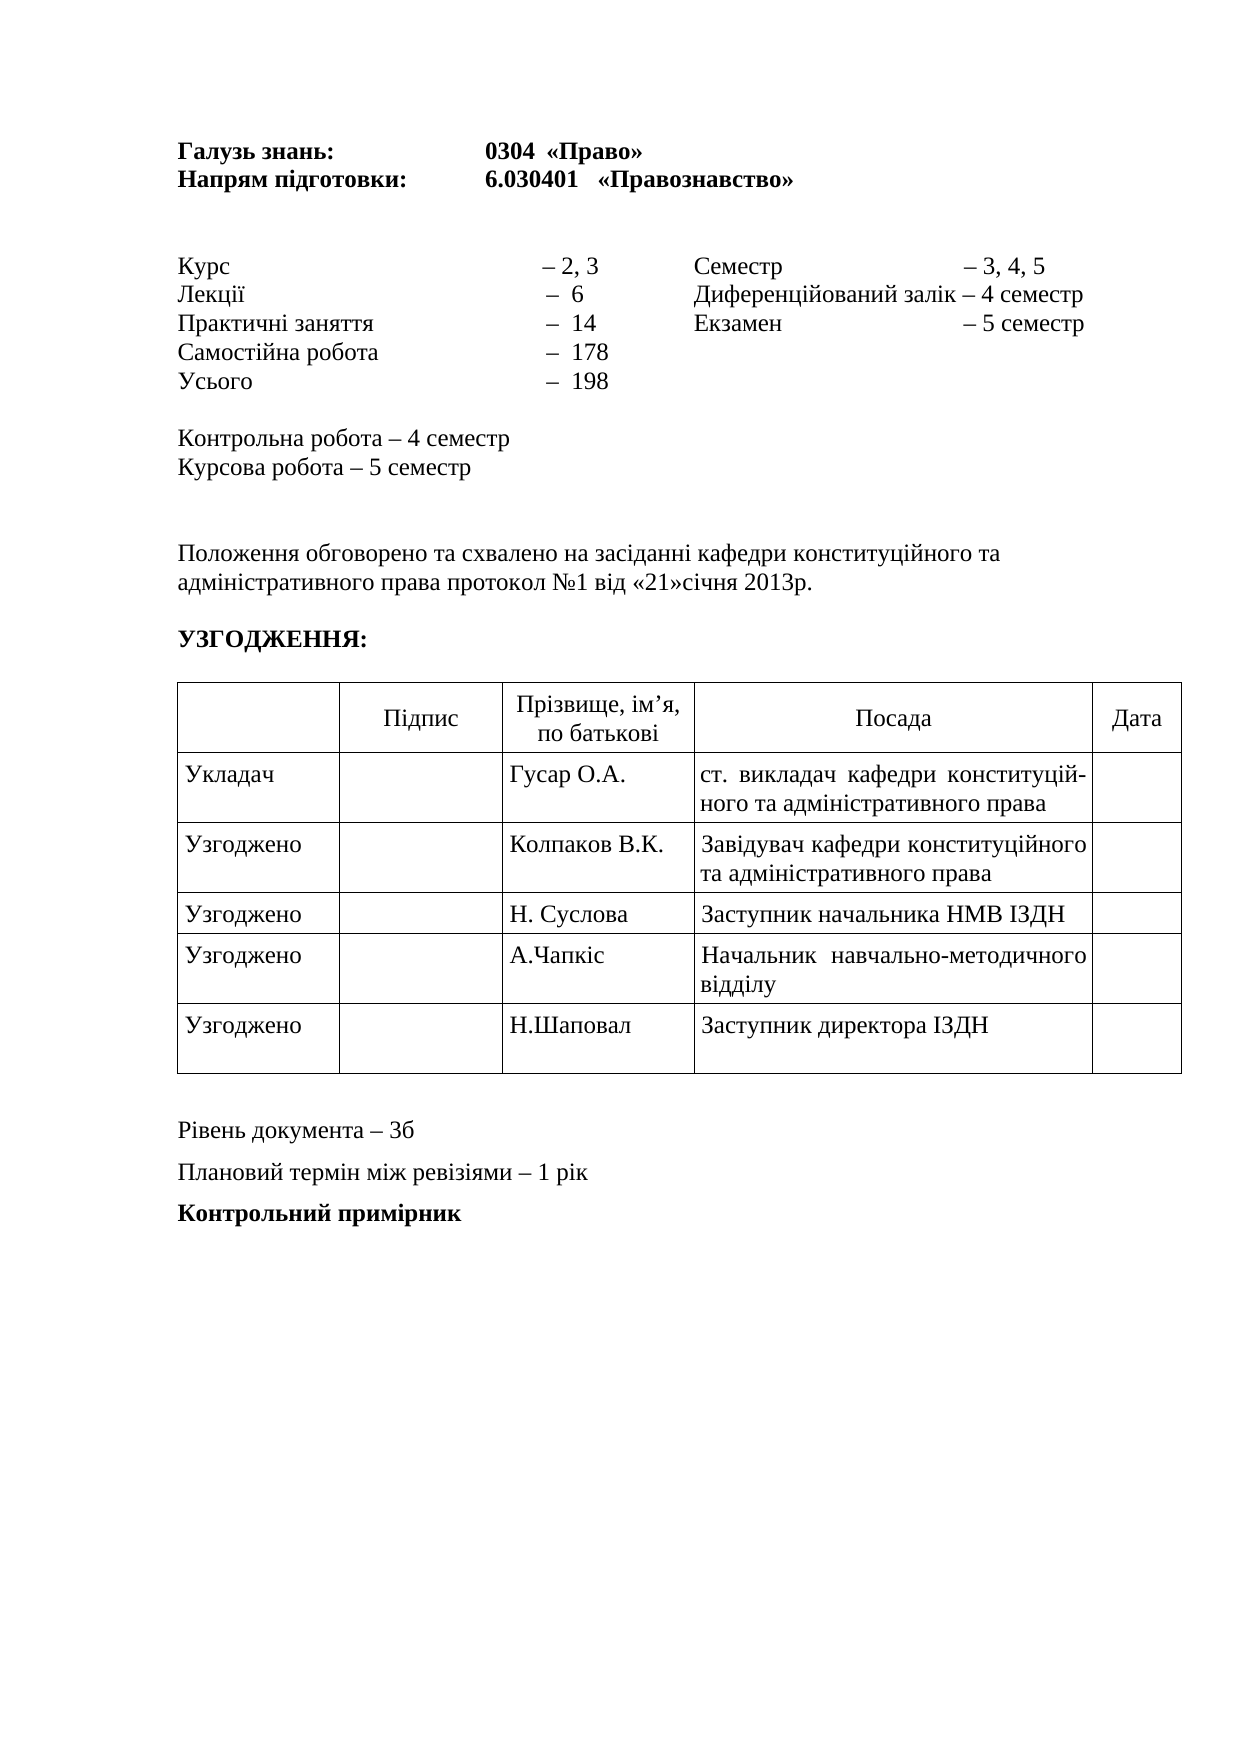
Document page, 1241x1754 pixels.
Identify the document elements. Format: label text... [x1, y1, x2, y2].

table_cell [1093, 934, 1181, 1003]
table_cell Узгоджено [178, 893, 339, 933]
table_header Прізвище, ім’я, по батькові [503, 683, 694, 752]
text Усього – 198 [177, 366, 1152, 394]
table_cell Узгоджено [178, 1004, 339, 1073]
table_cell Узгоджено [178, 934, 339, 1003]
table_header [178, 683, 339, 752]
text Галузь знань: 0304 «Право» [177, 136, 1152, 164]
text Рівень документа – 3б [177, 1116, 1152, 1144]
table_cell ст. викладач кафедри конституцій-ного та адміністративного права [695, 753, 1092, 822]
text Напрям підготовки: 6.030401 «Правознавство» [177, 164, 1152, 193]
table_cell [340, 823, 502, 892]
text Курсова робота – 5 семестр [177, 452, 1152, 481]
text Положення обговорено та схвалено на засіданні кафедри конституційного та адміністративного права протокол №1 від «21»січня 2013р. [177, 538, 1152, 596]
table_cell А.Чапкіс [503, 934, 694, 1003]
table_cell Начальник навчально-методичного відділу [695, 934, 1092, 1003]
text Практичні заняття – 14 Екзамен – 5 семестр [177, 308, 1152, 337]
table_cell Заступник директора ІЗДН [695, 1004, 1092, 1073]
table_cell [1093, 823, 1181, 892]
table_cell Н.Шаповал [503, 1004, 694, 1073]
table_cell [1093, 1004, 1181, 1073]
table_cell Укладач [178, 753, 339, 822]
table_cell Гусар О.А. [503, 753, 694, 822]
table_cell Узгоджено [178, 823, 339, 892]
table_cell Заступник начальника НМВ ІЗДН [695, 893, 1092, 933]
table_cell Колпаков В.К. [503, 823, 694, 892]
text Курс – 2, 3 Семестр – 3, 4, 5 [177, 251, 1152, 279]
text Контрольний примірник [177, 1198, 1152, 1227]
table_cell [1093, 753, 1181, 822]
table_cell [340, 934, 502, 1003]
text Контрольна робота – 4 семестр [177, 423, 1152, 452]
table_header Підпис [340, 683, 502, 752]
table_cell Завідувач кафедри конституційного та адміністративного права [695, 823, 1092, 892]
table_cell [340, 1004, 502, 1073]
table_cell [340, 893, 502, 933]
table_header Посада [695, 683, 1092, 752]
text Лекції – 6 Диференційований залік – 4 семестр [177, 279, 1152, 308]
table_header Дата [1093, 683, 1181, 752]
text Плановий термін між ревізіями – 1 рік [177, 1157, 1152, 1186]
text Самостійна робота – 178 [177, 337, 1152, 366]
table_cell [1093, 893, 1181, 933]
table_cell Н. Суслова [503, 893, 694, 933]
text УЗГОДЖЕННЯ: [177, 624, 1152, 653]
table_cell [340, 753, 502, 822]
